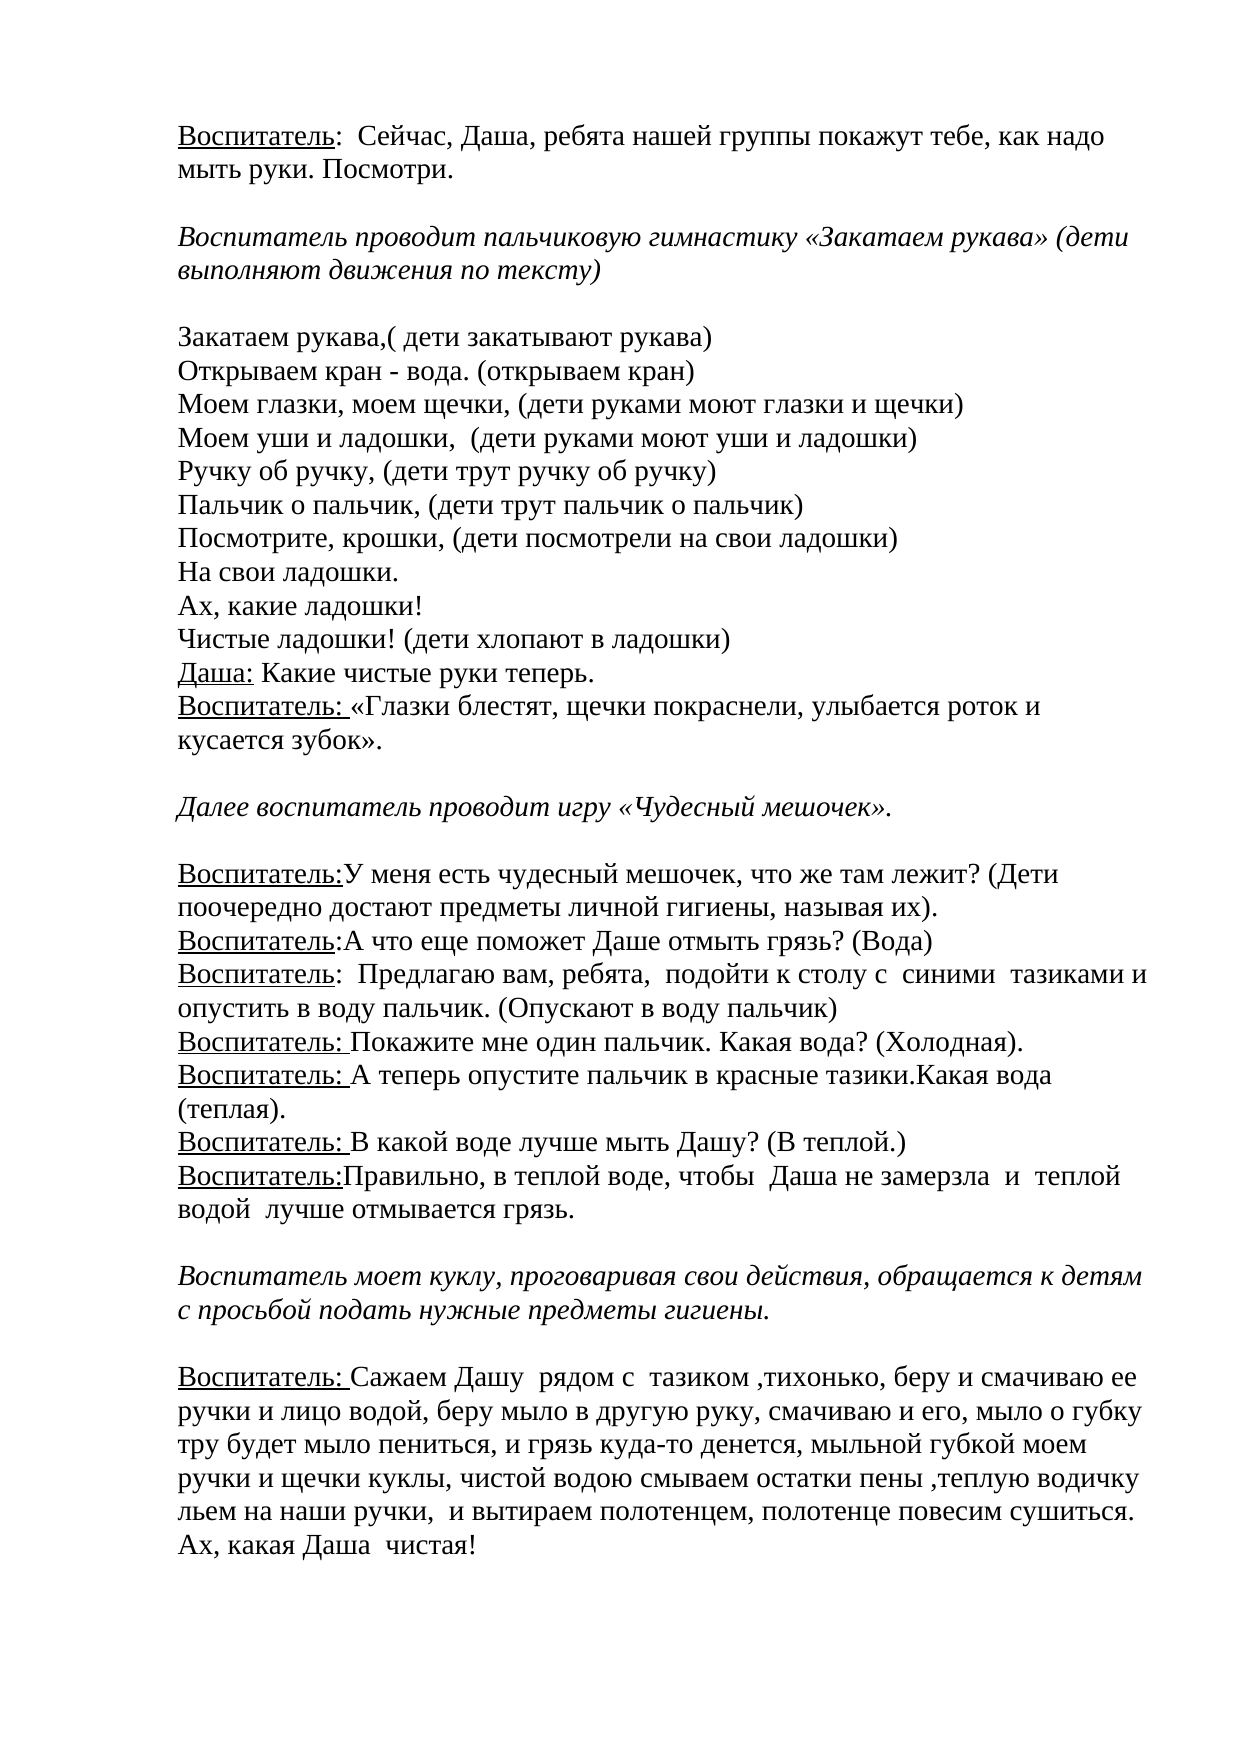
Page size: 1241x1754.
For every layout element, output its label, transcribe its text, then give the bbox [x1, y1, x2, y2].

text Воспитатель: «Глазки блестят, щечки покраснели, улыбается роток и кусается зубок». [177, 688, 1152, 755]
text Далее воспитатель проводит игру «Чудесный мешочек». [177, 789, 1152, 822]
text Ах, какие ладошки! [177, 588, 1152, 621]
text Воспитатель:Правильно, в теплой воде, чтобы Даша не замерзла и теплой водой лучше отмывается грязь. [177, 1158, 1152, 1225]
text На свои ладошки. [177, 554, 1152, 588]
text Открываем кран - вода. (открываем кран) [177, 353, 1152, 386]
text Пальчик о пальчик, (дети трут пальчик о пальчик) [177, 487, 1152, 521]
text Моем глазки, моем щечки, (дети руками моют глазки и щечки) [177, 386, 1152, 420]
text Воспитатель: А теперь опустите пальчик в красные тазики.Какая вода (теплая). [177, 1057, 1152, 1124]
text Ах, какая Даша чистая! [177, 1527, 1152, 1560]
text Даша: Какие чистые руки теперь. [177, 655, 1152, 688]
text Воспитатель: Сейчас, Даша, ребята нашей группы покажут тебе, как надо мыть руки. Посмотри. [177, 118, 1152, 185]
text Воспитатель моет куклу, проговаривая свои действия, обращается к детям с просьбой подать нужные предметы гигиены. [177, 1258, 1152, 1326]
text Моем уши и ладошки, (дети руками моют уши и ладошки) [177, 420, 1152, 453]
text Посмотрите, крошки, (дети посмотрели на свои ладошки) [177, 521, 1152, 554]
text Воспитатель проводит пальчиковую гимнастику «Закатаем рукава» (дети выполняют движения по тексту) [177, 219, 1152, 286]
text Воспитатель:А что еще поможет Даше отмыть грязь? (Вода) [177, 923, 1152, 957]
text Воспитатель:У меня есть чудесный мешочек, что же там лежит? (Дети поочередно достают предметы личной гигиены, называя их). [177, 856, 1152, 923]
text Ручку об ручку, (дети трут ручку об ручку) [177, 453, 1152, 487]
text Воспитатель: Предлагаю вам, ребята, подойти к столу с синими тазиками и опустить в воду пальчик. (Опускают в воду пальчик) [177, 957, 1152, 1024]
text Закатаем рукава,( дети закатывают рукава) [177, 319, 1152, 353]
text Воспитатель: Покажите мне один пальчик. Какая вода? (Холодная). [177, 1024, 1152, 1057]
text Чистые ладошки! (дети хлопают в ладошки) [177, 621, 1152, 655]
text Воспитатель: В какой воде лучше мыть Дашу? (В теплой.) [177, 1124, 1152, 1158]
text Воспитатель: Сажаем Дашу рядом с тазиком ,тихонько, беру и смачиваю ее ручки и лицо водой, беру мыло в другую руку, смачиваю и его, мыло о губку тру будет мыло пениться, и грязь куда-то денется, мыльной губкой моем ручки и щечки куклы, чистой водою смываем остатки пены ,теплую водичку льем на наши ручки, и вытираем полотенцем, полотенце повесим сушиться. [177, 1359, 1152, 1527]
